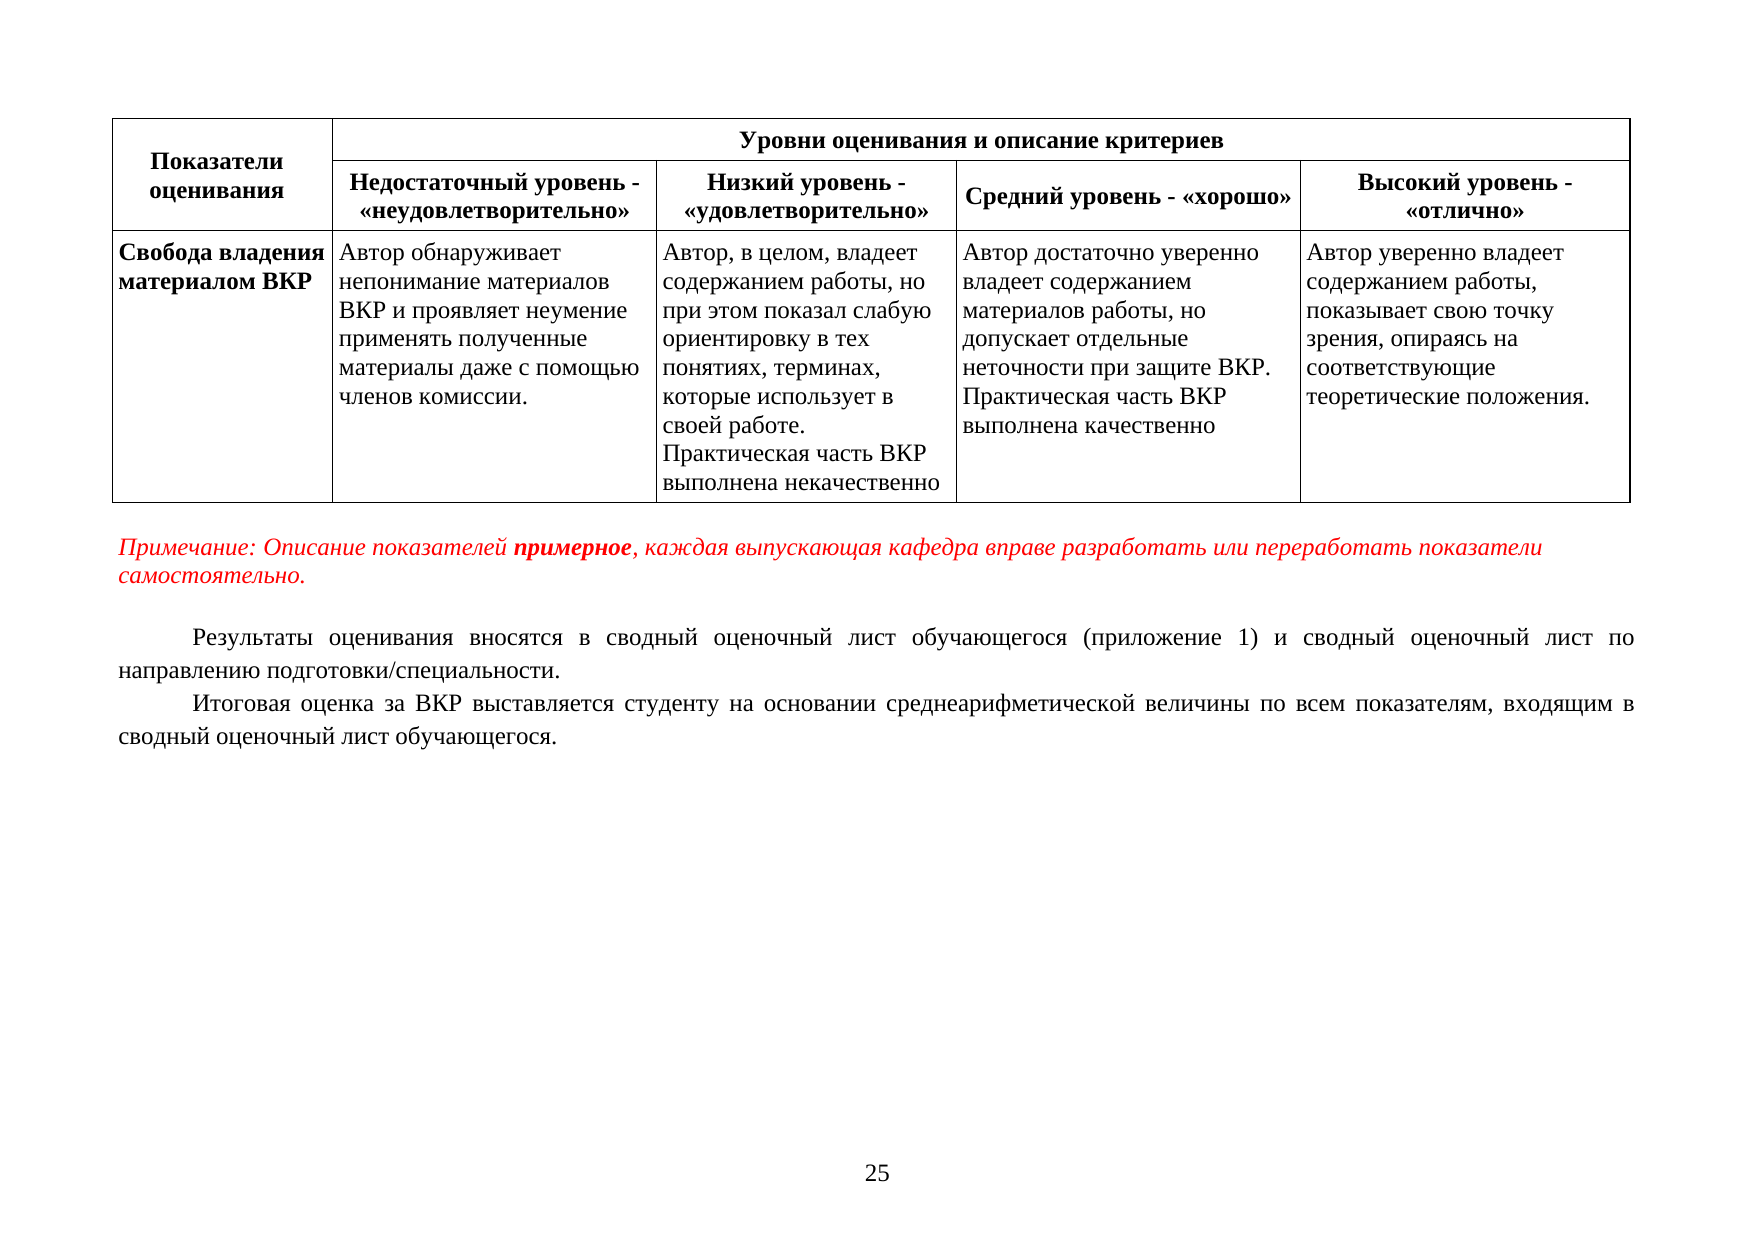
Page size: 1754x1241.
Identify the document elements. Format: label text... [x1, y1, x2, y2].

text Примечание: Описание показателей примерное, каждая выпускающая кафедра вправе разработать или переработать показатели самостоятельно. [118, 532, 1636, 589]
table_cell Автор, в целом, владеет содержанием работы, но при этом показал слабую ориентировку в тех понятиях, терминах, которые использует в своей работе. Практическая часть ВКР выполнена некачественно [657, 231, 956, 502]
table_cell Низкий уровень - «удовлетворительно» [657, 161, 956, 230]
table_cell Средний уровень - «хорошо» [957, 161, 1300, 230]
text Итоговая оценка за ВКР выставляется студенту на основании среднеарифметической величины по всем показателям, входящим в сводный оценочный лист обучающегося. [118, 688, 1636, 750]
table_cell Автор обнаруживает непонимание материалов ВКР и проявляет неумение применять полученные материалы даже с помощью членов комиссии. [333, 231, 656, 502]
table_header Уровни оценивания и описание критериев [333, 119, 1629, 160]
table_cell Автор достаточно уверенно владеет содержанием материалов работы, но допускает отдельные неточности при защите ВКР. Практическая часть ВКР выполнена качественно [957, 231, 1300, 502]
table_cell Свобода владения материалом ВКР [113, 231, 332, 502]
table_header Показатели оценивания [113, 119, 332, 230]
table_cell Автор уверенно владеет содержанием работы, показывает свою точку зрения, опираясь на соответствующие теоретические положения. [1301, 231, 1629, 502]
text Результаты оценивания вносятся в сводный оценочный лист обучающегося (приложение 1) и сводный оценочный лист по направлению подготовки/специальности. [118, 622, 1636, 684]
table_cell Высокий уровень - «отлично» [1301, 161, 1629, 230]
table_cell Недостаточный уровень - «неудовлетворительно» [333, 161, 656, 230]
